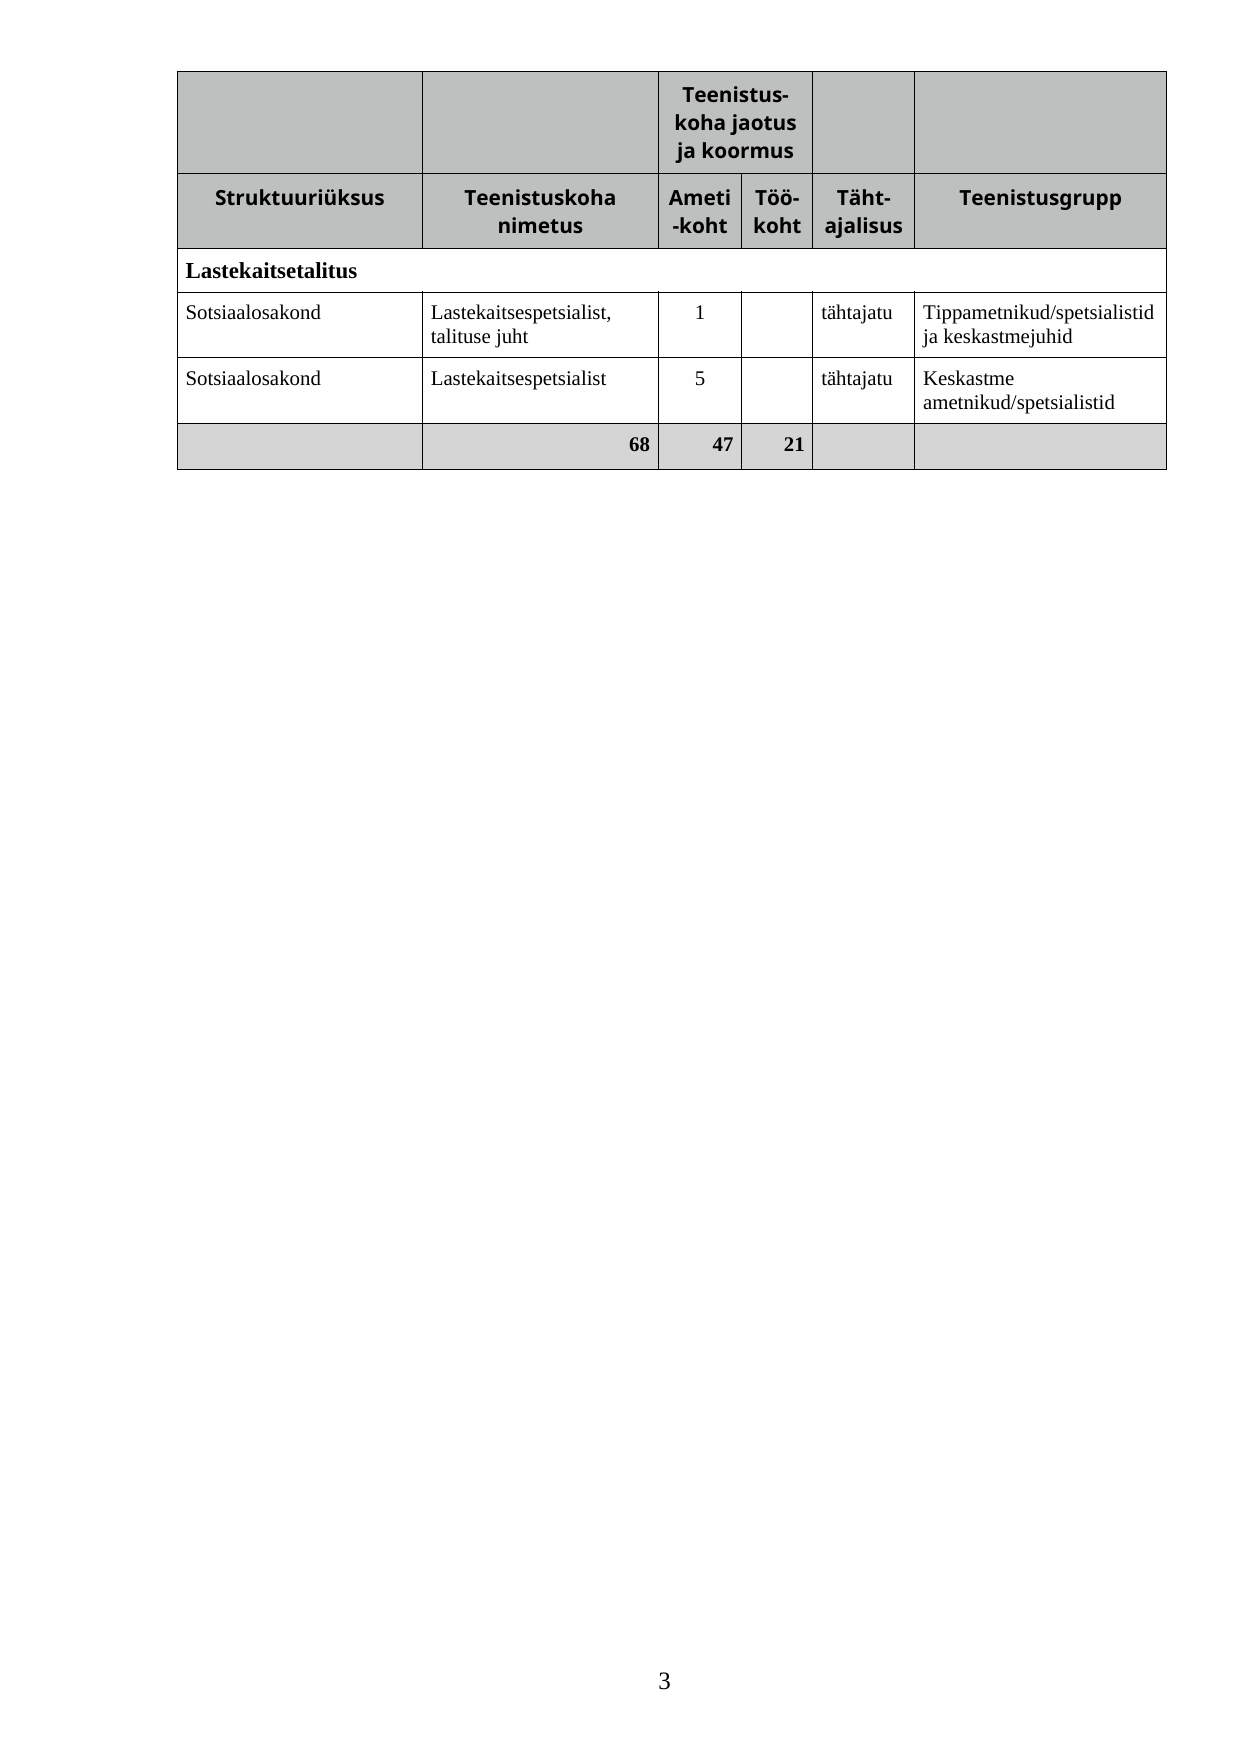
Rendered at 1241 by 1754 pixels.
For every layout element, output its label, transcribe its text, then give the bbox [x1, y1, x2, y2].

table_cell Sotsiaalosakond [178, 358, 422, 423]
table_header Teenistus-koha jaotus ja koormus [659, 72, 812, 173]
table_header [178, 72, 422, 173]
table_cell Tippametnikud/spetsialistid ja keskastmejuhid [915, 293, 1166, 357]
table_cell Struktuuriüksus [178, 174, 422, 248]
table_cell Sotsiaalosakond [178, 293, 422, 357]
table_cell Lastekaitsespetsialist [423, 358, 658, 423]
table_cell Lastekaitsespetsialist, talituse juht [423, 293, 658, 357]
table_cell tähtajatu [813, 358, 914, 423]
table_cell [742, 293, 812, 357]
table_cell [915, 424, 1166, 469]
table_cell Lastekaitsetalitus [178, 249, 1166, 291]
table_cell Töö-koht [742, 174, 812, 248]
table_cell tähtajatu [813, 293, 914, 357]
table_cell Teenistusgrupp [915, 174, 1166, 248]
table_cell [813, 424, 914, 469]
table_cell [178, 424, 422, 469]
table_header [423, 72, 658, 173]
table_cell 21 [742, 424, 812, 469]
table_cell Teenistuskoha nimetus [423, 174, 658, 248]
table_cell Täht-ajalisus [813, 174, 914, 248]
table_cell [742, 358, 812, 423]
table_header [915, 72, 1166, 173]
table_cell 68 [423, 424, 658, 469]
table_cell Keskastme ametnikud/spetsialistid [915, 358, 1166, 423]
table_cell 47 [659, 424, 741, 469]
table_cell 5 [659, 358, 741, 423]
table_cell 1 [659, 293, 741, 357]
table_header [813, 72, 914, 173]
table_cell Ameti-koht [659, 174, 741, 248]
